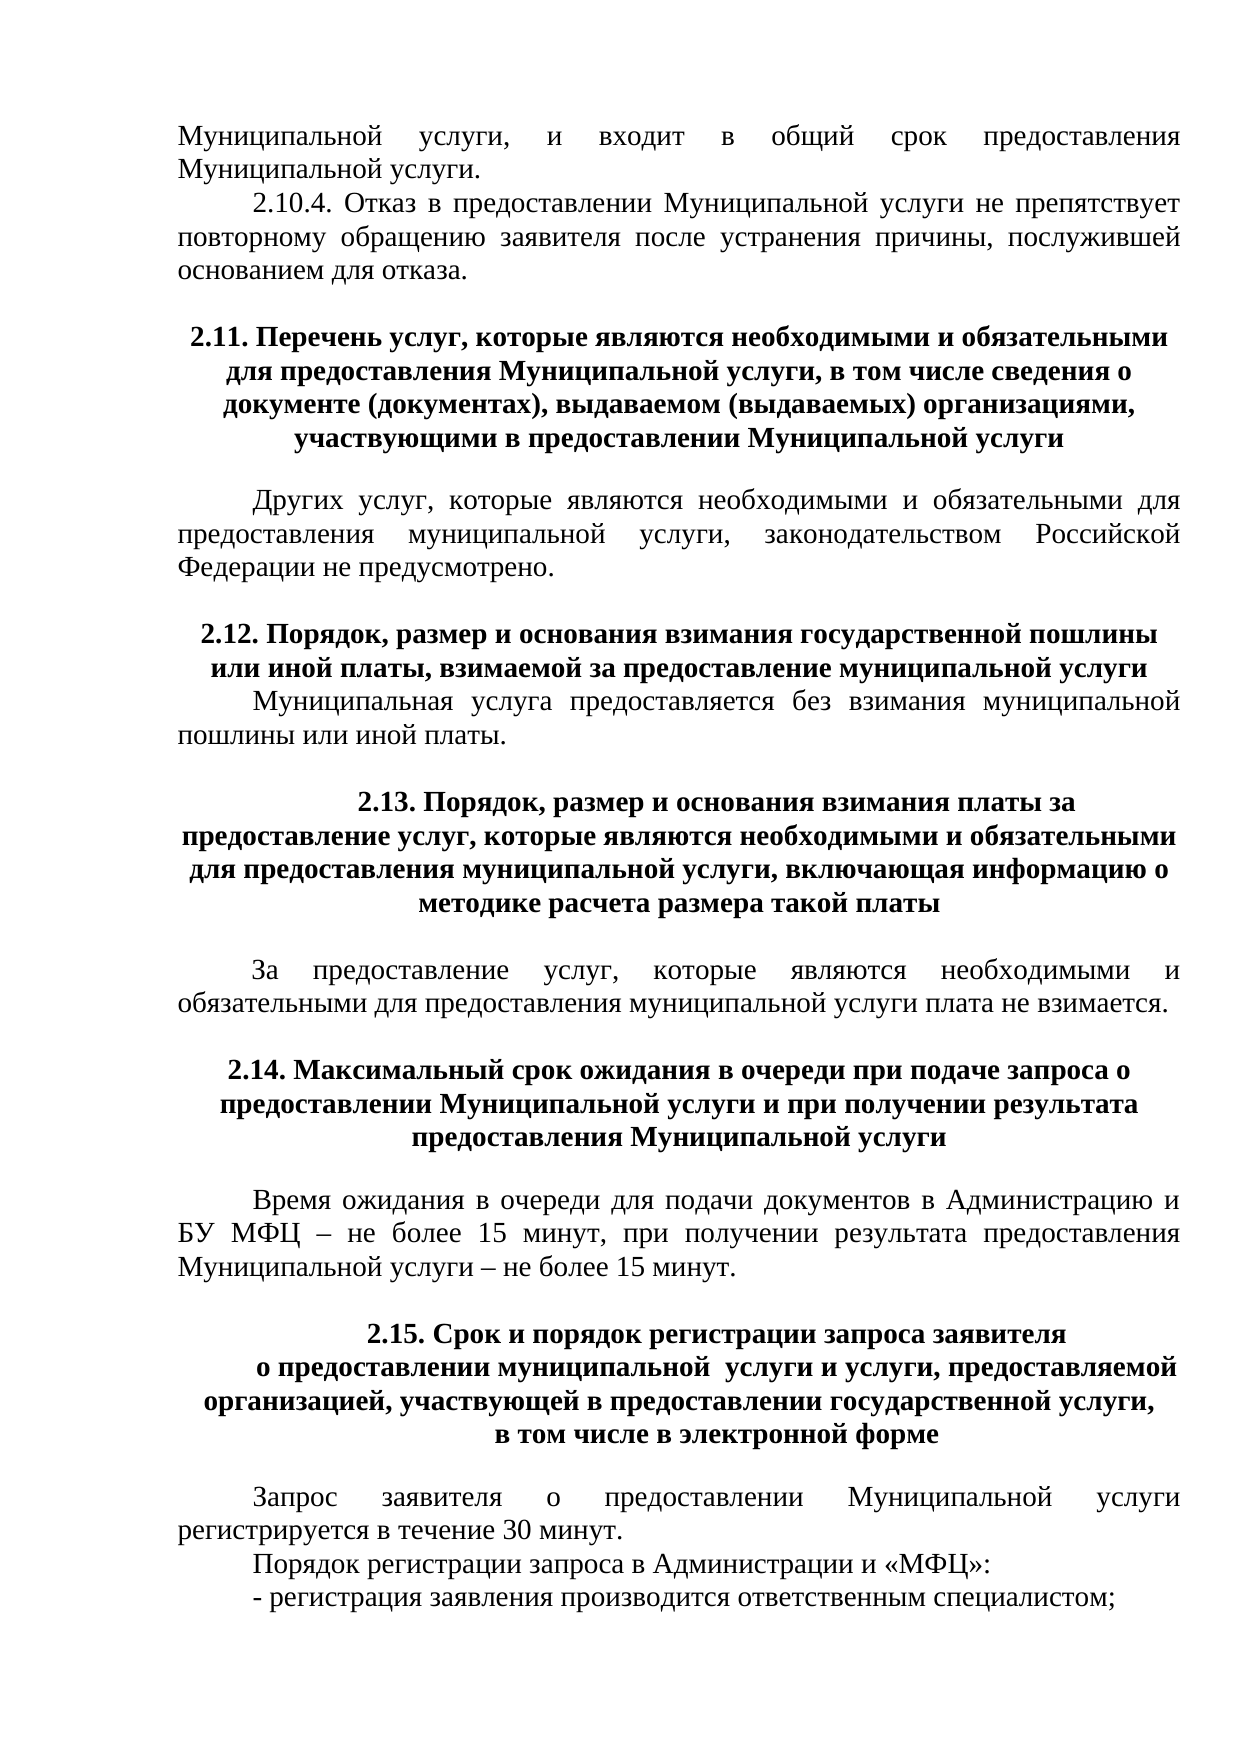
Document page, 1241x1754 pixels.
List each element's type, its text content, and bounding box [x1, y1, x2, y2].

text Порядок регистрации запроса в Администрации и «МФЦ»: [177, 1546, 1181, 1579]
text 2.15. Срок и порядок регистрации запроса заявителя [177, 1316, 1181, 1349]
text в том числе в электронной форме [177, 1417, 1181, 1450]
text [177, 118, 1181, 185]
text Других услуг, которые являются необходимыми и обязательными для предоставления муниципальной услуги, законодательством Российской Федерации не предусмотрено. [177, 482, 1181, 583]
text За предоставление услуг, которые являются необходимыми и обязательными для предоставления муниципальной услуги плата не взимается. [177, 952, 1181, 1019]
text 2.13. Порядок, размер и основания взимания платы за предоставление услуг, которые являются необходимыми и обязательными для предоставления муниципальной услуги, включающая информацию о методике расчета размера такой платы [177, 784, 1181, 918]
subtitle 2.14. Максимальный срок ожидания в очереди при подаче запроса о предоставлении Муниципальной услуги и при получении результата предоставления Муниципальной услуги [177, 1052, 1181, 1153]
text Муниципальная услуга предоставляется без взимания муниципальной пошлины или иной платы. [177, 683, 1181, 751]
subtitle 2.11. Перечень услуг, которые являются необходимыми и обязательными для предоставления Муниципальной услуги, в том числе сведения о документе (документах), выдаваемом (выдаваемых) организациями, участвующими в предоставлении Муниципальной услуги [177, 319, 1181, 453]
text о предоставлении муниципальной услуги и услуги, предоставляемой организацией, участвующей в предоставлении государственной услуги, [177, 1349, 1181, 1417]
subtitle 2.12. Порядок, размер и основания взимания государственной пошлины или иной платы, взимаемой за предоставление муниципальной услуги [177, 616, 1181, 683]
text Время ожидания в очереди для подачи документов в Администрацию и БУ МФЦ – не более 15 минут, при получении результата предоставления Муниципальной услуги – не более 15 минут. [177, 1182, 1181, 1282]
text Запрос заявителя о предоставлении Муниципальной услуги регистрируется в течение 30 минут. [177, 1479, 1181, 1546]
text - регистрация заявления производится ответственным специалистом; [177, 1579, 1181, 1613]
text 2.10.4. Отказ в предоставлении Муниципальной услуги не препятствует повторному обращению заявителя после устранения причины, послужившей основанием для отказа. [177, 185, 1181, 286]
